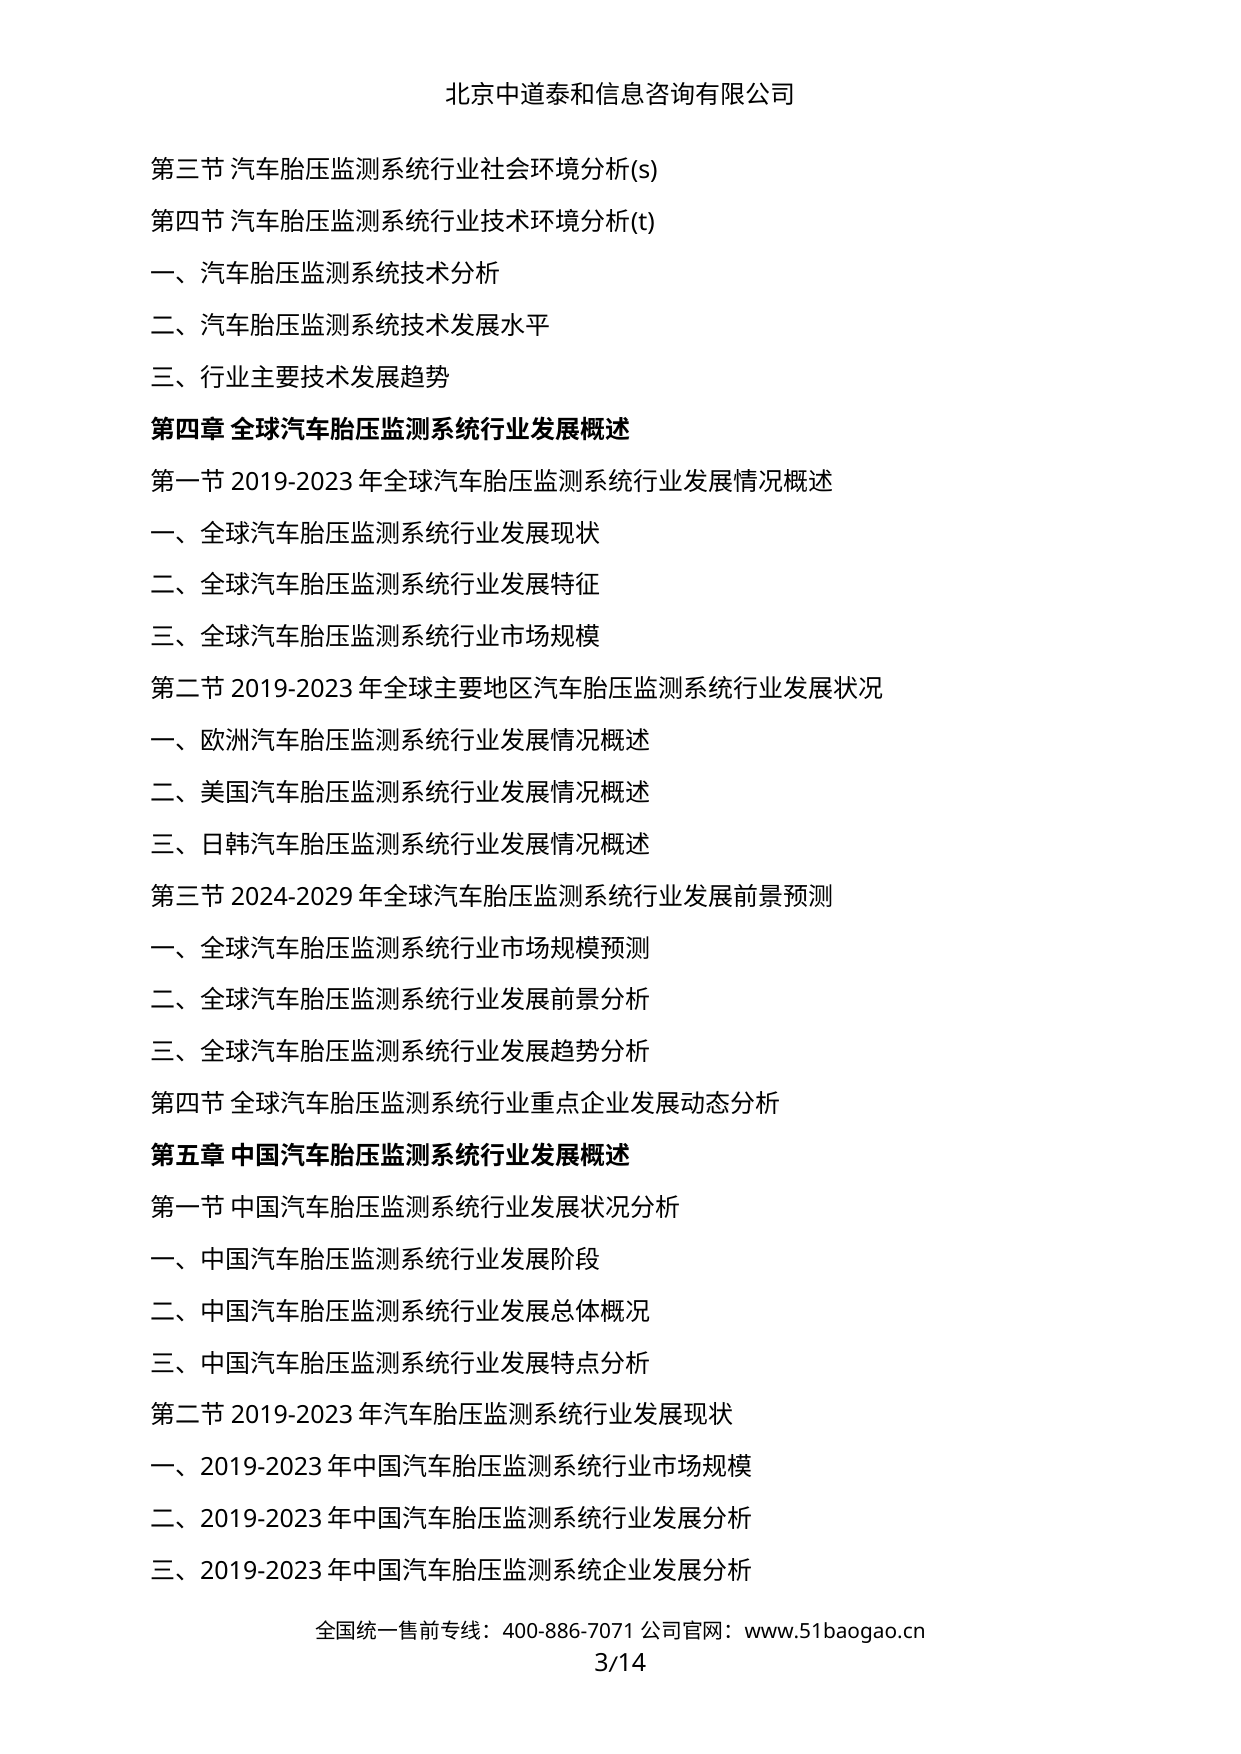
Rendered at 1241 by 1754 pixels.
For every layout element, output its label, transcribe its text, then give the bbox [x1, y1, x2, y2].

text 二、2019-2023年中国汽车胎压监测系统行业发展分析 [150, 1499, 1090, 1535]
text 一、2019-2023年中国汽车胎压监测系统行业市场规模 [150, 1447, 1090, 1483]
text 第二节 2019-2023年汽车胎压监测系统行业发展现状 [150, 1395, 1090, 1431]
text 第一节 2019-2023年全球汽车胎压监测系统行业发展情况概述 [150, 461, 1090, 497]
text 三、2019-2023年中国汽车胎压监测系统企业发展分析 [150, 1551, 1090, 1587]
text 第四节 全球汽车胎压监测系统行业重点企业发展动态分析 [150, 1084, 1090, 1120]
text 一、中国汽车胎压监测系统行业发展阶段 [150, 1239, 1090, 1276]
text 二、全球汽车胎压监测系统行业发展前景分析 [150, 980, 1090, 1016]
text 三、全球汽车胎压监测系统行业发展趋势分析 [150, 1032, 1090, 1068]
text 二、全球汽车胎压监测系统行业发展特征 [150, 565, 1090, 601]
text 一、汽车胎压监测系统技术分析 [150, 254, 1090, 290]
text 二、汽车胎压监测系统技术发展水平 [150, 306, 1090, 342]
text 第四节 汽车胎压监测系统行业技术环境分析(t) [150, 202, 1090, 238]
text 三、中国汽车胎压监测系统行业发展特点分析 [150, 1343, 1090, 1379]
text 二、美国汽车胎压监测系统行业发展情况概述 [150, 772, 1090, 809]
text 第四章 全球汽车胎压监测系统行业发展概述 [150, 409, 1090, 446]
text 一、全球汽车胎压监测系统行业市场规模预测 [150, 928, 1090, 964]
text 三、日韩汽车胎压监测系统行业发展情况概述 [150, 824, 1090, 861]
text 三、全球汽车胎压监测系统行业市场规模 [150, 617, 1090, 653]
text 第五章 中国汽车胎压监测系统行业发展概述 [150, 1136, 1090, 1172]
text 第三节 2024-2029年全球汽车胎压监测系统行业发展前景预测 [150, 876, 1090, 912]
text 第二节 2019-2023年全球主要地区汽车胎压监测系统行业发展状况 [150, 669, 1090, 705]
text 一、欧洲汽车胎压监测系统行业发展情况概述 [150, 721, 1090, 757]
text 一、全球汽车胎压监测系统行业发展现状 [150, 513, 1090, 549]
text 第三节 汽车胎压监测系统行业社会环境分析(s) [150, 150, 1090, 186]
text 三、行业主要技术发展趋势 [150, 357, 1090, 394]
text 第一节 中国汽车胎压监测系统行业发展状况分析 [150, 1187, 1090, 1224]
text 二、中国汽车胎压监测系统行业发展总体概况 [150, 1291, 1090, 1327]
